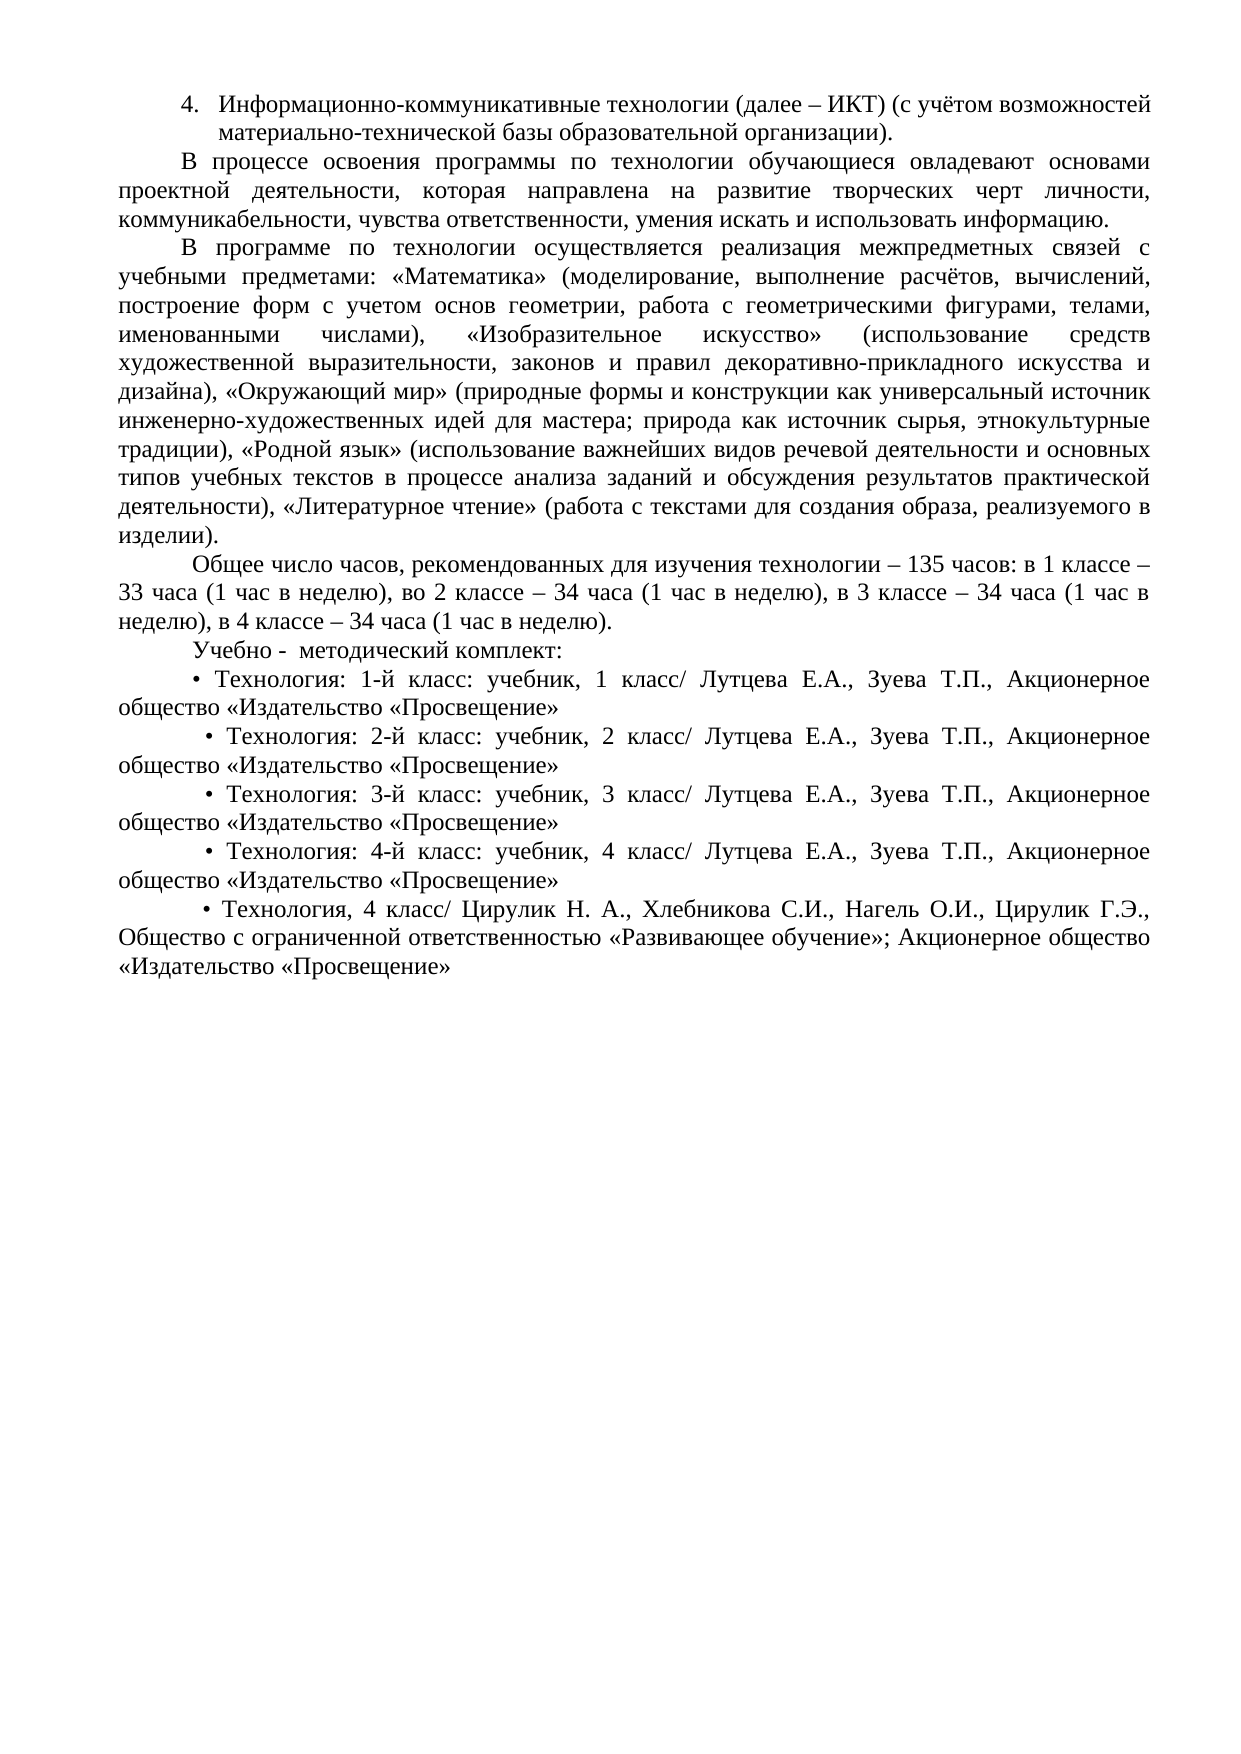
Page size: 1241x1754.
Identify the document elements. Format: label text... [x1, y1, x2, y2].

text • Технология: 3-й класс: учебник, 3 класс/ Лутцева Е.А., Зуева Т.П., Акционерное общество «Издательство «Просвещение» [118, 779, 1152, 836]
text ‌Общее число часов, рекомендованных для изучения технологии – 135 часов: в 1 классе – 33 часа (1 час в неделю), во 2 классе – 34 часа (1 час в неделю), в 3 классе – 34 часа (1 час в неделю), в 4 классе – 34 часа (1 час в неделю). [118, 549, 1152, 635]
text Учебно - методический комплект: [118, 635, 1152, 664]
text • Технология: 4-й класс: учебник, 4 класс/ Лутцева Е.А., Зуева Т.П., Акционерное общество «Издательство «Просвещение» [118, 836, 1152, 894]
text • Технология: 1-й класс: учебник, 1 класс/ Лутцева Е.А., Зуева Т.П., Акционерное общество «Издательство «Просвещение» [118, 664, 1152, 721]
text • Технология: 2-й класс: учебник, 2 класс/ Лутцева Е.А., Зуева Т.П., Акционерное общество «Издательство «Просвещение» [118, 721, 1152, 779]
text • Технология, 4 класс/ Цирулик Н. А., Хлебникова С.И., Нагель О.И., Цирулик Г.Э., Общество с ограниченной ответственностью «Развивающее обучение»; Акционерное общество «Издательство «Просвещение» [118, 894, 1152, 980]
list Информационно-коммуникативные технологии (далее – ИКТ) (с учётом возможностей материально-технической базы образовательной организации). [181, 89, 1152, 146]
text В процессе освоения программы по технологии обучающиеся овладевают основами проектной деятельности, которая направлена на развитие творческих черт личности, коммуникабельности, чувства ответственности, умения искать и использовать информацию. [118, 146, 1152, 232]
text В программе по технологии осуществляется реализация межпредметных связей с учебными предметами: «Математика» (моделирование, выполнение расчётов, вычислений, построение форм с учетом основ геометрии, работа с геометрическими фигурами, телами, именованными числами), «Изобразительное искусство» (использование средств художественной выразительности, законов и правил декоративно-прикладного искусства и дизайна), «Окружающий мир» (природные формы и конструкции как универсальный источник инженерно-художественных идей для мастера; природа как источник сырья, этнокультурные традиции), «Родной язык» (использование важнейших видов речевой деятельности и основных типов учебных текстов в процессе анализа заданий и обсуждения результатов практической деятельности), «Литературное чтение» (работа с текстами для создания образа, реализуемого в изделии). [118, 232, 1152, 549]
